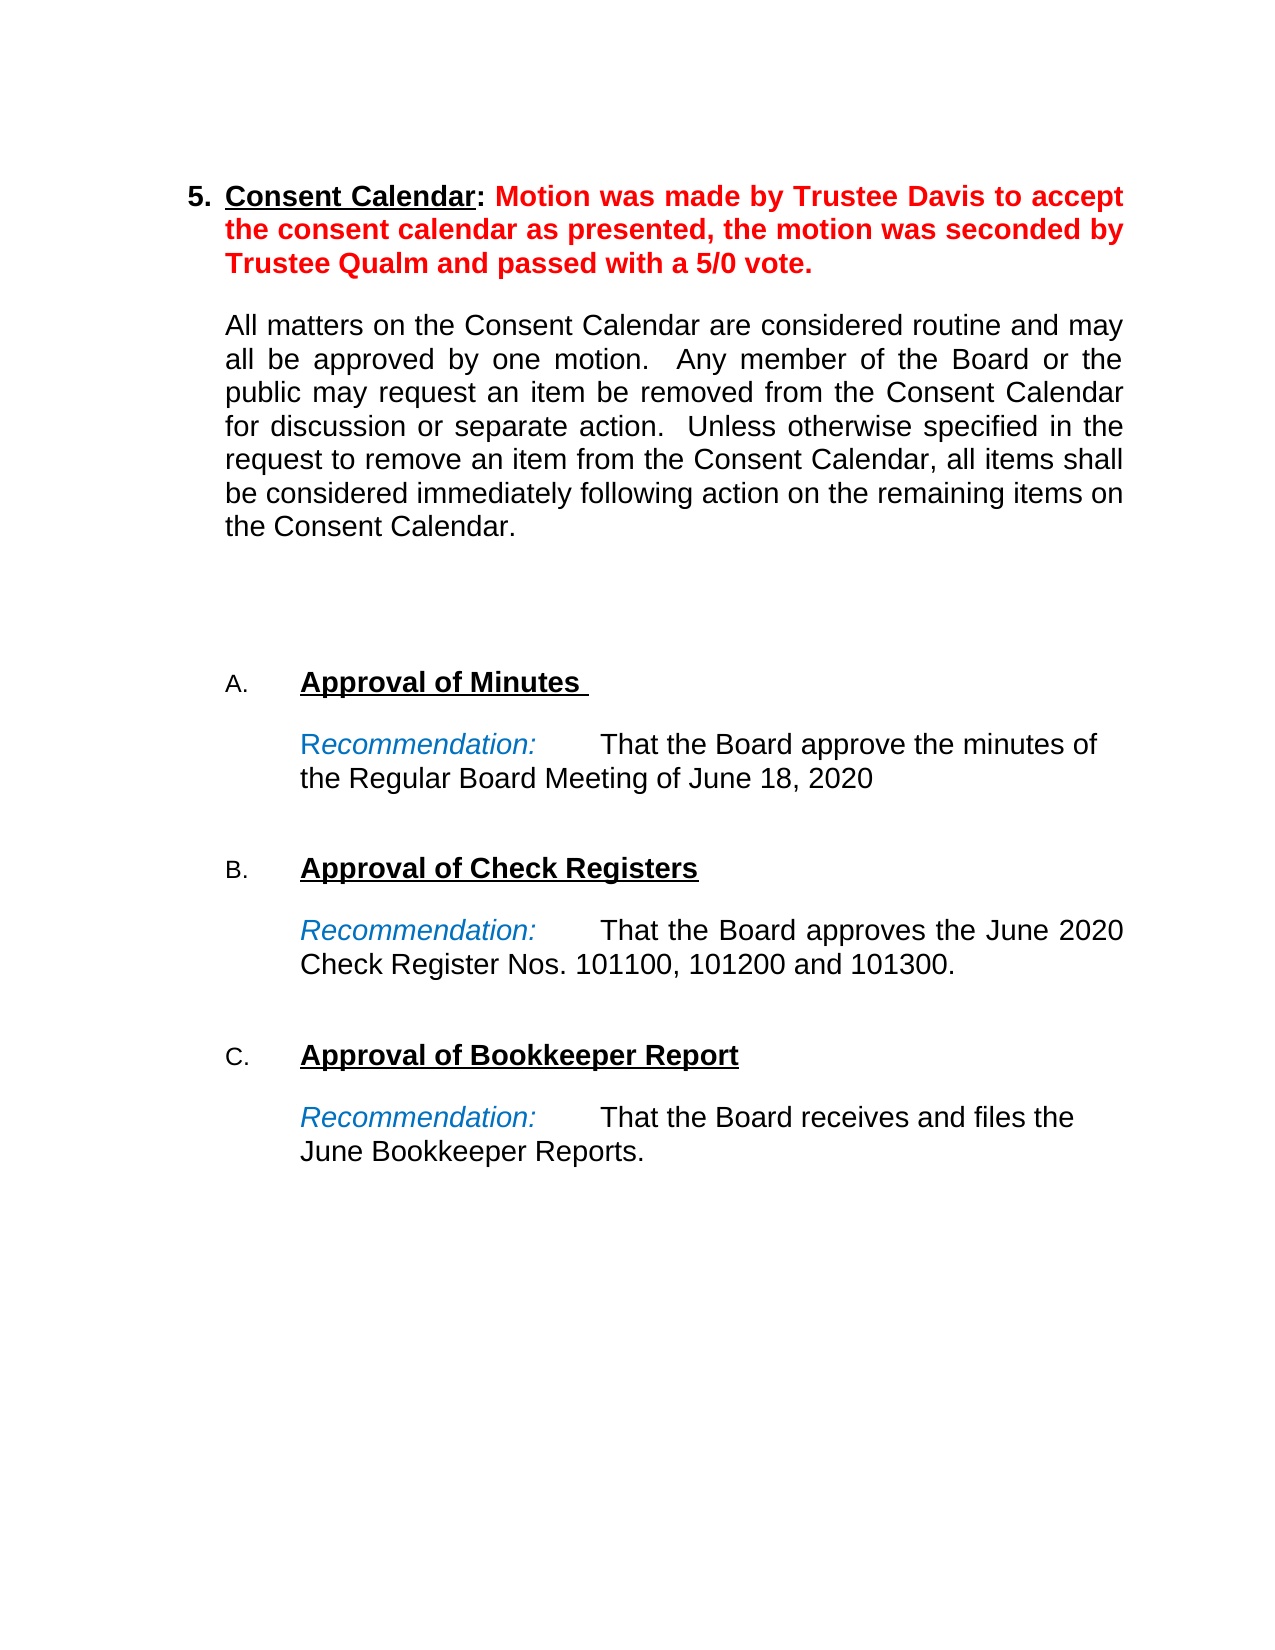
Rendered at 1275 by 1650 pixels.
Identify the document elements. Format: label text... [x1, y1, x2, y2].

text Recommendation: That the Board approves the June 2020 Check Register Nos. 101100, 101200 and 101300. [300, 913, 1125, 981]
text Recommendation: That the Board approve the minutes of the Regular Board Meeting of June 18, 2020 [300, 727, 1125, 794]
text All matters on the Consent Calendar are considered routine and may all be approved by one motion. Any member of the Board or the public may request an item be removed from the Consent Calendar for discussion or separate action. Unless otherwise specified in the request to remove an item from the Consent Calendar, all items shall be considered immediately following action on the remaining items on the Consent Calendar. [225, 308, 1125, 543]
list Consent Calendar: Motion was made by Trustee Davis to accept the consent calendar as presented, the motion was seconded by Trustee Qualm and passed with a 5/0 vote. [187, 179, 1125, 279]
list Approval of Minutes [225, 665, 1125, 698]
list Approval of Bookkeeper Report [225, 1038, 1125, 1072]
text Recommendation: That the Board receives and files the June Bookkeeper Reports. [300, 1100, 1125, 1167]
list Approval of Check Registers [225, 851, 1125, 885]
